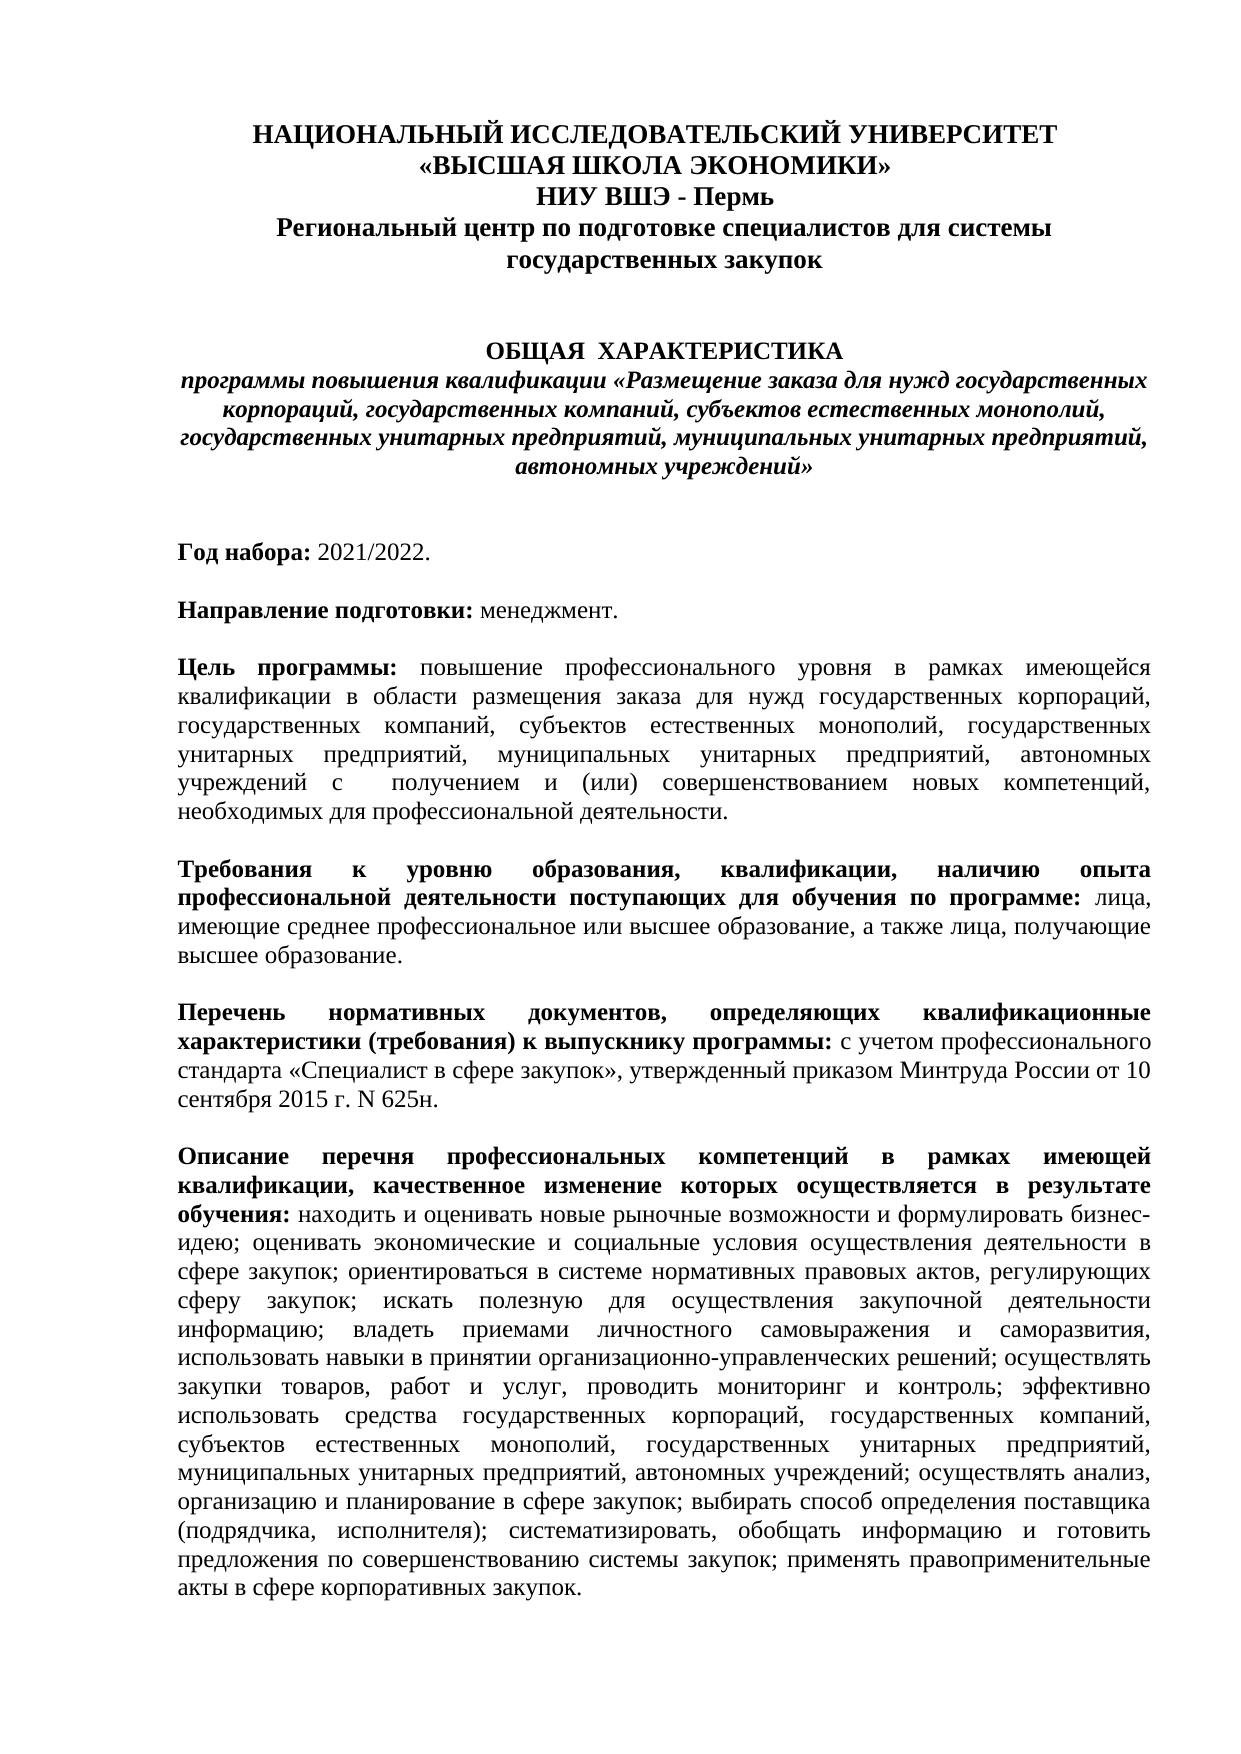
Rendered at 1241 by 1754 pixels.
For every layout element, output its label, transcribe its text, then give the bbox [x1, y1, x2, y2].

text автономных учреждений» [177, 451, 1152, 480]
text Описание перечня профессиональных компетенций в рамках имеющей квалификации, качественное изменение которых осуществляется в результате обучения: находить и оценивать новые рыночные возможности и формулировать бизнес-идею; оценивать экономические и социальные условия осуществления деятельности в сфере закупок; ориентироваться в системе нормативных правовых актов, регулирующих сферу закупок; искать полезную для осуществления закупочной деятельности информацию; владеть приемами личностного самовыражения и саморазвития, использовать навыки в принятии организационно-управленческих решений; осуществлять закупки товаров, работ и услуг, проводить мониторинг и контроль; эффективно использовать средства государственных корпораций, государственных компаний, субъектов естественных монополий, государственных унитарных предприятий, муниципальных унитарных предприятий, автономных учреждений; осуществлять анализ, организацию и планирование в сфере закупок; выбирать способ определения поставщика (подрядчика, исполнителя); систематизировать, обобщать информацию и готовить предложения по совершенствованию системы закупок; применять правоприменительные акты в сфере корпоративных закупок. [177, 1141, 1152, 1601]
text НАЦИОНАЛЬНЫЙ ИССЛЕДОВАТЕЛЬСКИЙ УНИВЕРСИТЕТ [158, 118, 1152, 149]
text Цель программы: повышение профессионального уровня в рамках имеющейся квалификации в области размещения заказа для нужд государственных корпораций, государственных компаний, субъектов естественных монополий, государственных унитарных предприятий, муниципальных унитарных предприятий, автономных учреждений с получением и (или) совершенствованием новых компетенций, необходимых для профессиональной деятельности. [177, 652, 1152, 825]
text программы повышения квалификации «Размещение заказа для нужд государственных корпораций, государственных компаний, субъектов естественных монополий, государственных унитарных предприятий, муниципальных унитарных предприятий, [177, 365, 1152, 451]
text Год набора: 2021/2022. [177, 537, 1152, 566]
text Направление подготовки: менеджмент. [177, 595, 1152, 624]
text «ВЫСШАЯ ШКОЛА ЭКОНОМИКИ» [158, 149, 1152, 180]
text Требования к уровню образования, квалификации, наличию опыта профессиональной деятельности поступающих для обучения по программе: лица, имеющие среднее профессиональное или высшее образование, а также лица, получающие высшее образование. [177, 854, 1152, 969]
text НИУ ВШЭ - Пермь [158, 180, 1152, 212]
text Перечень нормативных документов, определяющих квалификационные характеристики (требования) к выпускнику программы: с учетом профессионального стандарта «Специалист в сфере закупок», утвержденный приказом Минтруда России от 10 сентября 2015 г. N 625н. [177, 997, 1152, 1112]
text Региональный центр по подготовке специалистов для системы государственных закупок [177, 212, 1152, 274]
text ОБЩАЯ ХАРАКТЕРИСТИКА [177, 336, 1152, 365]
